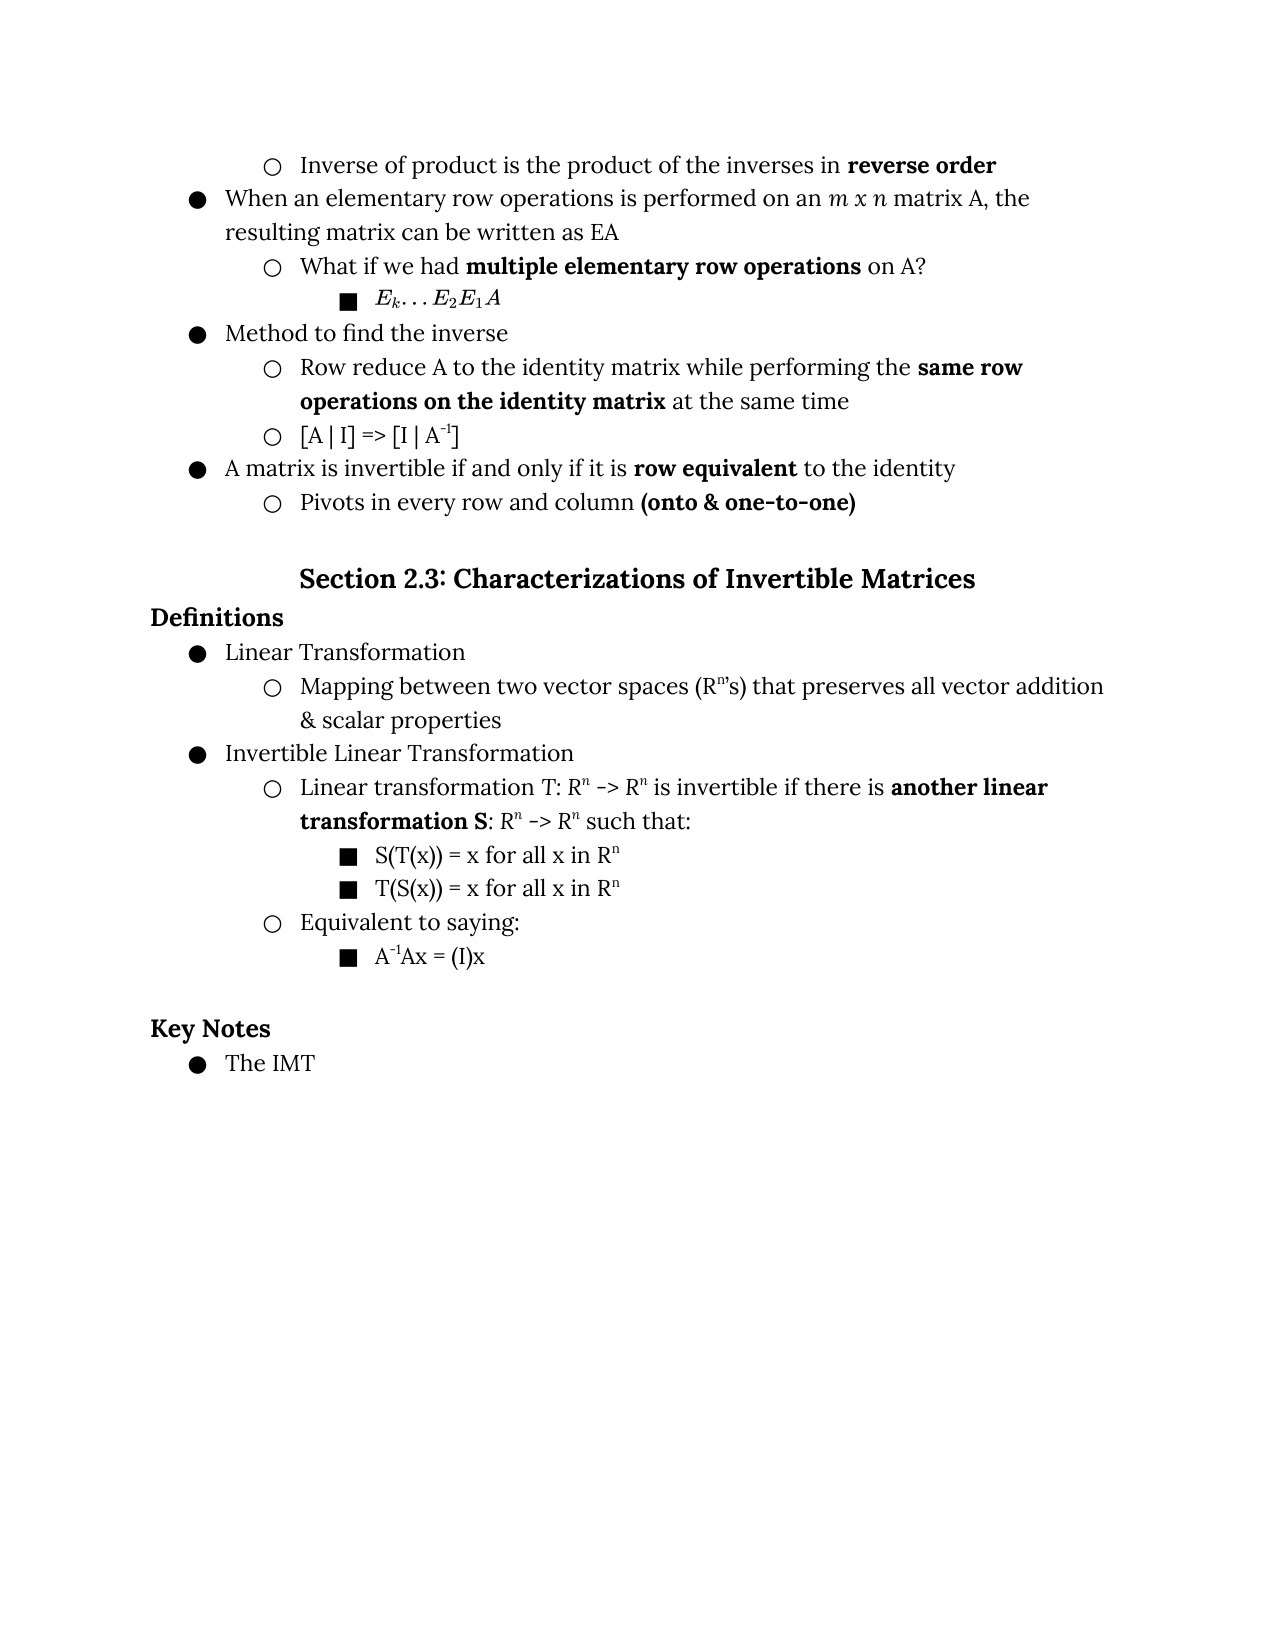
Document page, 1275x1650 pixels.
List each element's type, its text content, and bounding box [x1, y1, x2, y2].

list A matrix is invertible if and only if it is row equivalent to the identity [187, 454, 1125, 483]
list Inverse of product is the product of the inverses in reverse order [262, 150, 1125, 179]
list What if we had multiple elementary row operations on A? [262, 251, 1125, 281]
list When an elementary row operations is performed on an m x n matrix A, the resulting matrix can be written as EA [187, 184, 1125, 247]
list Row reduce A to the identity matrix while performing the same row operations on the identity matrix at the same time [262, 352, 1125, 416]
list Invertible Linear Transformation [187, 739, 1125, 768]
list Linear transformation T: Rn -> Rn is invertible if there is another linear transformation S: Rn -> Rn such that: [262, 773, 1125, 836]
text Key Notes [150, 1012, 1125, 1044]
list Mapping between two vector spaces (Rn’s) that preserves all vector addition & scalar properties [262, 671, 1125, 734]
list S(T(x)) = x for all x in Rn [337, 840, 1125, 869]
list The IMT [187, 1049, 1125, 1078]
picture [375, 289, 501, 308]
list Linear Transformation [187, 638, 1125, 667]
list A-1Ax = (I)x [337, 941, 1125, 971]
list Method to find the inverse [187, 319, 1125, 348]
list [A | I] => [I | A-1] [262, 420, 1125, 449]
list Equivalent to saying: [262, 908, 1125, 937]
list Pivots in every row and column (onto & one-to-one) [262, 487, 1125, 517]
text Section 2.3: Characterizations of Invertible Matrices [150, 561, 1125, 596]
list T(S(x)) = x for all x in Rn [337, 874, 1125, 903]
text Definitions [150, 601, 1125, 633]
